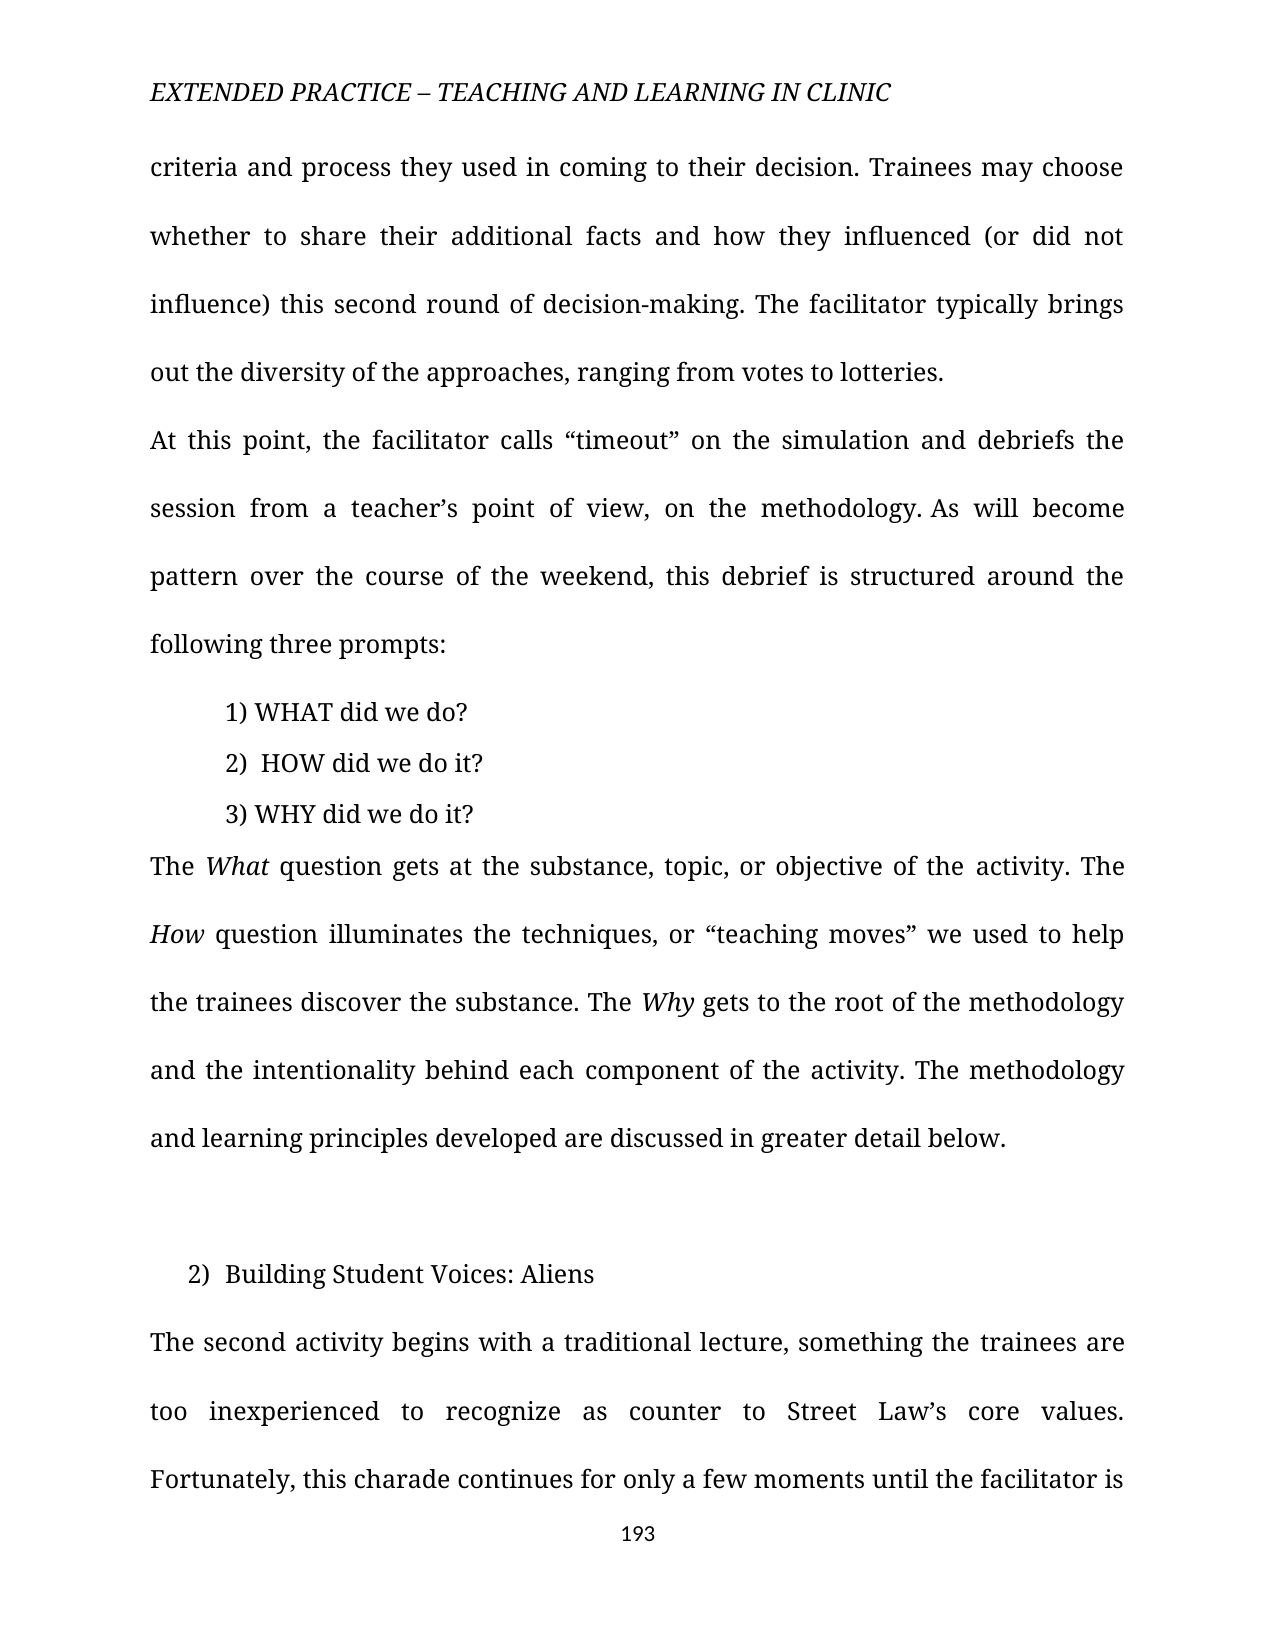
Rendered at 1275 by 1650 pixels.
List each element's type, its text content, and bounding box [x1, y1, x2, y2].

text 2) HOW did we do it? [150, 746, 1125, 780]
text 3) WHY did we do it? [150, 797, 1125, 831]
text The What question gets at the substance, topic, or objective of the activity. The How question illuminates the techniques, or “teaching moves” we used to help the trainees discover the substance. The Why gets to the root of the methodology and the intentionality behind each component of the activity. The methodology and learning principles developed are discussed in greater detail below. [150, 848, 1125, 1155]
text At this point, the facilitator calls “timeout” on the simulation and debriefs the session from a teacher’s point of view, on the methodology. As will become pattern over the course of the weekend, this debrief is structured around the following three prompts: [150, 422, 1125, 661]
text 1) WHAT did we do? [150, 695, 1125, 729]
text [150, 1325, 1125, 1495]
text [150, 150, 1125, 388]
subtitle Building Student Voices: Aliens [187, 1257, 1125, 1291]
